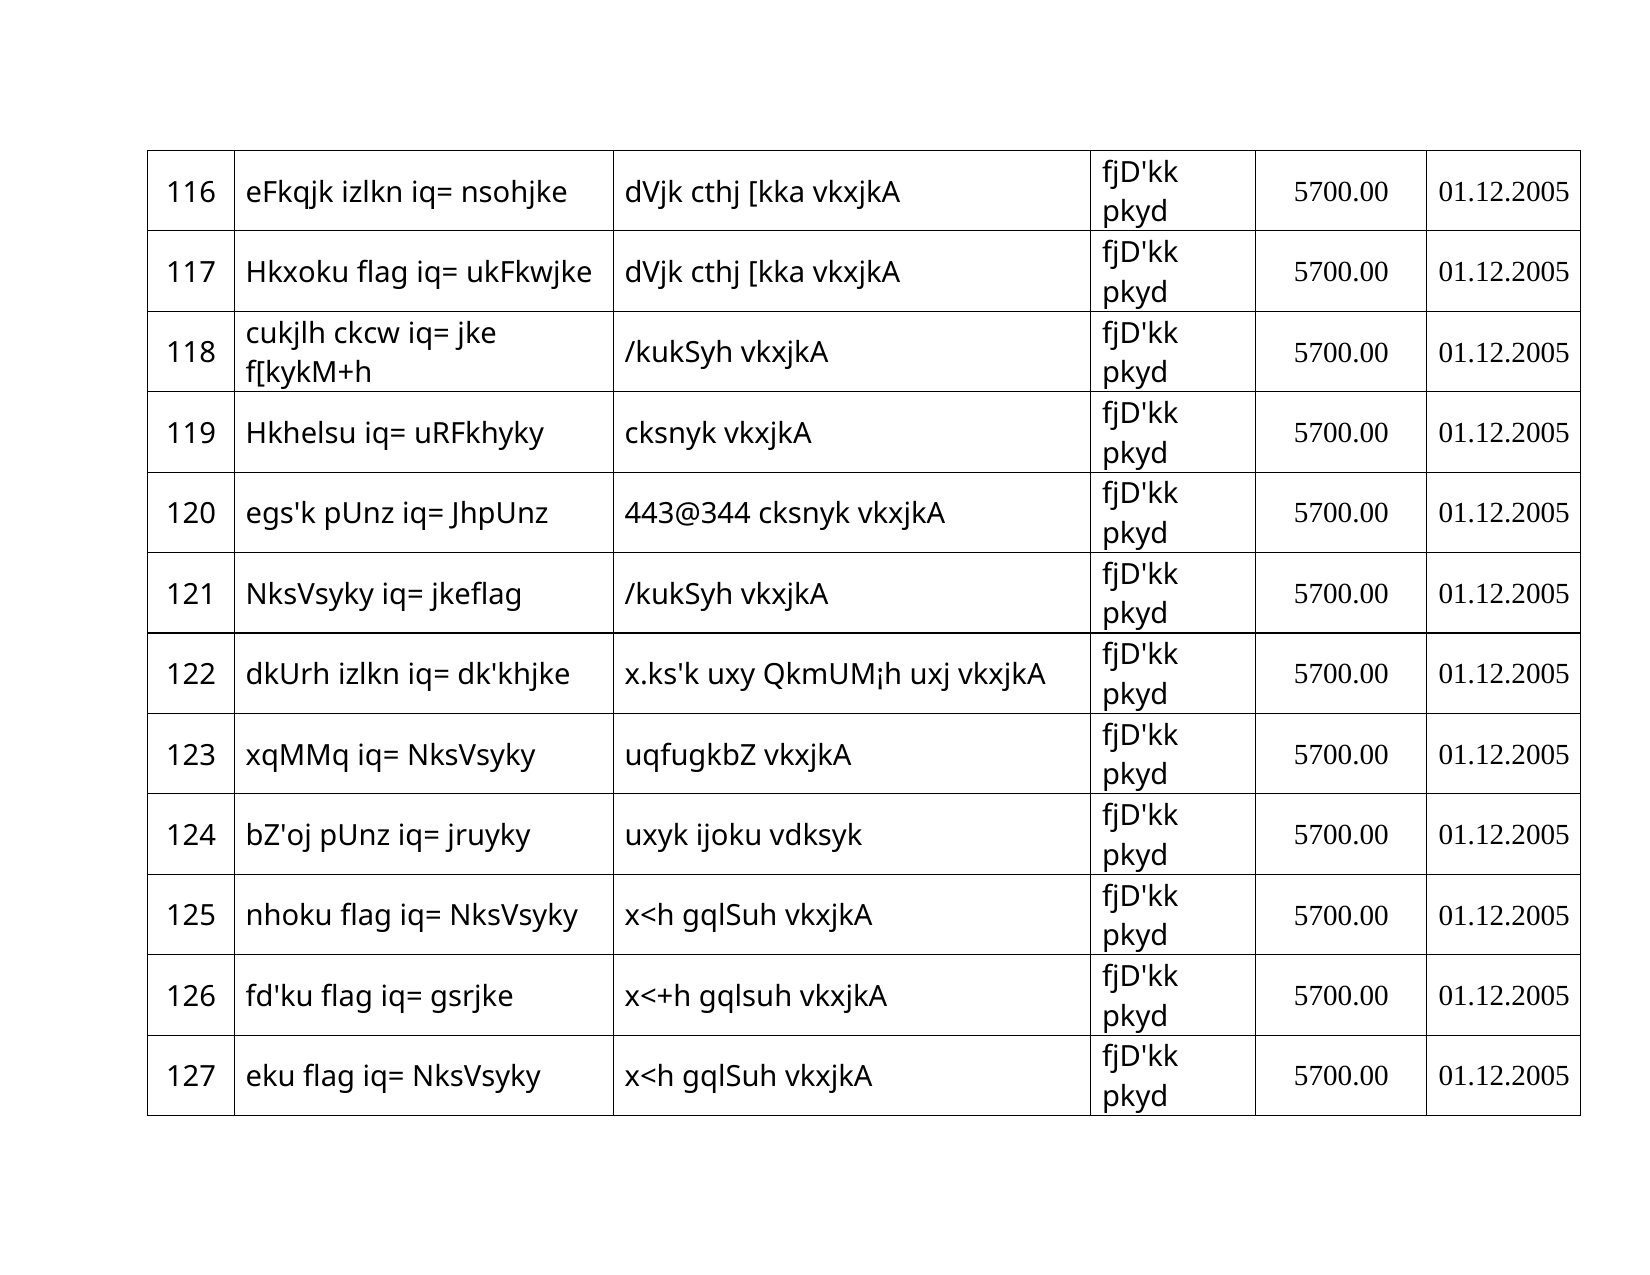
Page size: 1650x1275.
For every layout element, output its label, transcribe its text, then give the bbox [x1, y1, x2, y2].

table_cell fjD'kk pkyd [1091, 714, 1255, 793]
table_cell 01.12.2005 [1427, 231, 1580, 311]
table_cell fjD'kk pkyd [1091, 634, 1255, 713]
table_cell 01.12.2005 [1427, 151, 1580, 230]
table_cell eFkqjk izlkn iq= nsohjke [235, 151, 613, 230]
table_cell eku flag iq= NksVsyky [235, 1036, 613, 1115]
table_cell fjD'kk pkyd [1091, 553, 1255, 632]
table_cell dVjk cthj [kka vkxjkA [614, 151, 1090, 230]
table_cell x<h gqlSuh vkxjkA [614, 1036, 1090, 1115]
table_cell /kukSyh vkxjkA [614, 312, 1090, 391]
table_cell fjD'kk pkyd [1091, 473, 1255, 552]
table_cell x<+h gqlsuh vkxjkA [614, 955, 1090, 1034]
table_cell fjD'kk pkyd [1091, 312, 1255, 391]
table_cell Hkhelsu iq= uRFkhyky [235, 392, 613, 472]
table_cell fjD'kk pkyd [1091, 794, 1255, 874]
table_cell cksnyk vkxjkA [614, 392, 1090, 472]
table_cell 01.12.2005 [1427, 392, 1580, 472]
table_cell fjD'kk pkyd [1091, 1036, 1255, 1115]
table_cell 01.12.2005 [1427, 634, 1580, 713]
table_cell x<h gqlSuh vkxjkA [614, 875, 1090, 954]
table_cell 5700.00 [1256, 553, 1426, 632]
table_cell 5700.00 [1256, 955, 1426, 1034]
table_cell uqfugkbZ vkxjkA [614, 714, 1090, 793]
table_cell Hkxoku flag iq= ukFkwjke [235, 231, 613, 311]
table_cell 5700.00 [1256, 794, 1426, 874]
table_cell dkUrh izlkn iq= dk'khjke [235, 634, 613, 713]
table_cell NksVsyky iq= jkeflag [235, 553, 613, 632]
table_cell 116 [148, 151, 234, 230]
table_cell nhoku flag iq= NksVsyky [235, 875, 613, 954]
table_cell 119 [148, 392, 234, 472]
table_cell fjD'kk pkyd [1091, 151, 1255, 230]
table_cell 5700.00 [1256, 875, 1426, 954]
table_cell fjD'kk pkyd [1091, 231, 1255, 311]
table_cell dVjk cthj [kka vkxjkA [614, 231, 1090, 311]
table_cell 123 [148, 714, 234, 793]
table_cell 01.12.2005 [1427, 794, 1580, 874]
table_cell 117 [148, 231, 234, 311]
table_cell 126 [148, 955, 234, 1034]
table_cell 5700.00 [1256, 714, 1426, 793]
table_cell 5700.00 [1256, 634, 1426, 713]
table_cell 01.12.2005 [1427, 875, 1580, 954]
table_cell 443@344 cksnyk vkxjkA [614, 473, 1090, 552]
table_cell fjD'kk pkyd [1091, 955, 1255, 1034]
table_cell uxyk ijoku vdksyk [614, 794, 1090, 874]
table_cell 5700.00 [1256, 392, 1426, 472]
table_cell 01.12.2005 [1427, 1036, 1580, 1115]
table_cell /kukSyh vkxjkA [614, 553, 1090, 632]
table_cell 125 [148, 875, 234, 954]
table_cell 01.12.2005 [1427, 714, 1580, 793]
table_cell xqMMq iq= NksVsyky [235, 714, 613, 793]
table_cell 01.12.2005 [1427, 473, 1580, 552]
table_cell 121 [148, 553, 234, 632]
table_cell 01.12.2005 [1427, 553, 1580, 632]
table_cell 127 [148, 1036, 234, 1115]
table_cell 01.12.2005 [1427, 312, 1580, 391]
table_cell 5700.00 [1256, 473, 1426, 552]
table_cell fd'ku flag iq= gsrjke [235, 955, 613, 1034]
table_cell 5700.00 [1256, 1036, 1426, 1115]
table_cell 124 [148, 794, 234, 874]
table_cell 5700.00 [1256, 312, 1426, 391]
table_cell 122 [148, 634, 234, 713]
table_cell 01.12.2005 [1427, 955, 1580, 1034]
table_cell 5700.00 [1256, 151, 1426, 230]
table_cell x.ks'k uxy QkmUM¡h uxj vkxjkA [614, 634, 1090, 713]
table_cell fjD'kk pkyd [1091, 392, 1255, 472]
table_cell egs'k pUnz iq= JhpUnz [235, 473, 613, 552]
table_cell bZ'oj pUnz iq= jruyky [235, 794, 613, 874]
table_cell fjD'kk pkyd [1091, 875, 1255, 954]
table_cell cukjlh ckcw iq= jke f[kykM+h [235, 312, 613, 391]
table_cell 120 [148, 473, 234, 552]
table_cell 5700.00 [1256, 231, 1426, 311]
table_cell 118 [148, 312, 234, 391]
